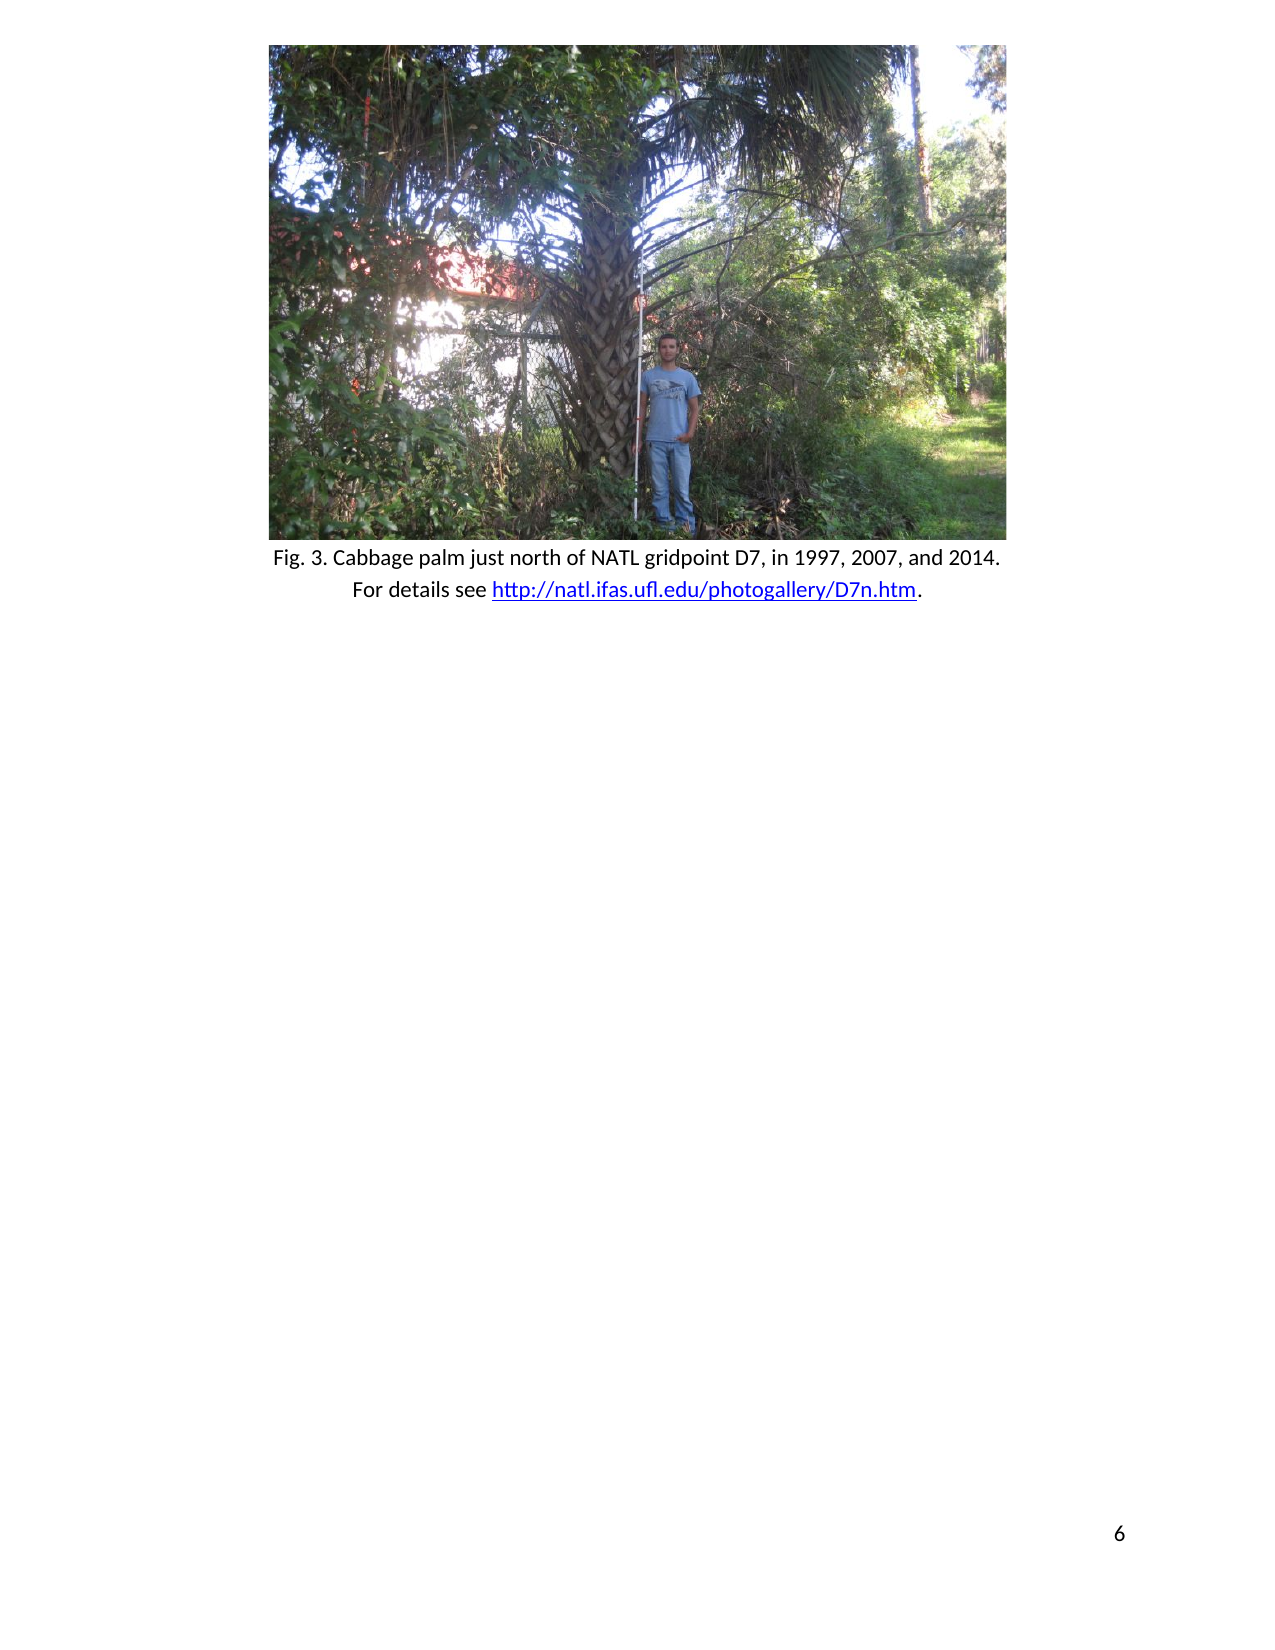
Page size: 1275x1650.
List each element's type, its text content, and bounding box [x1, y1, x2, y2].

picture [268, 45, 1007, 540]
